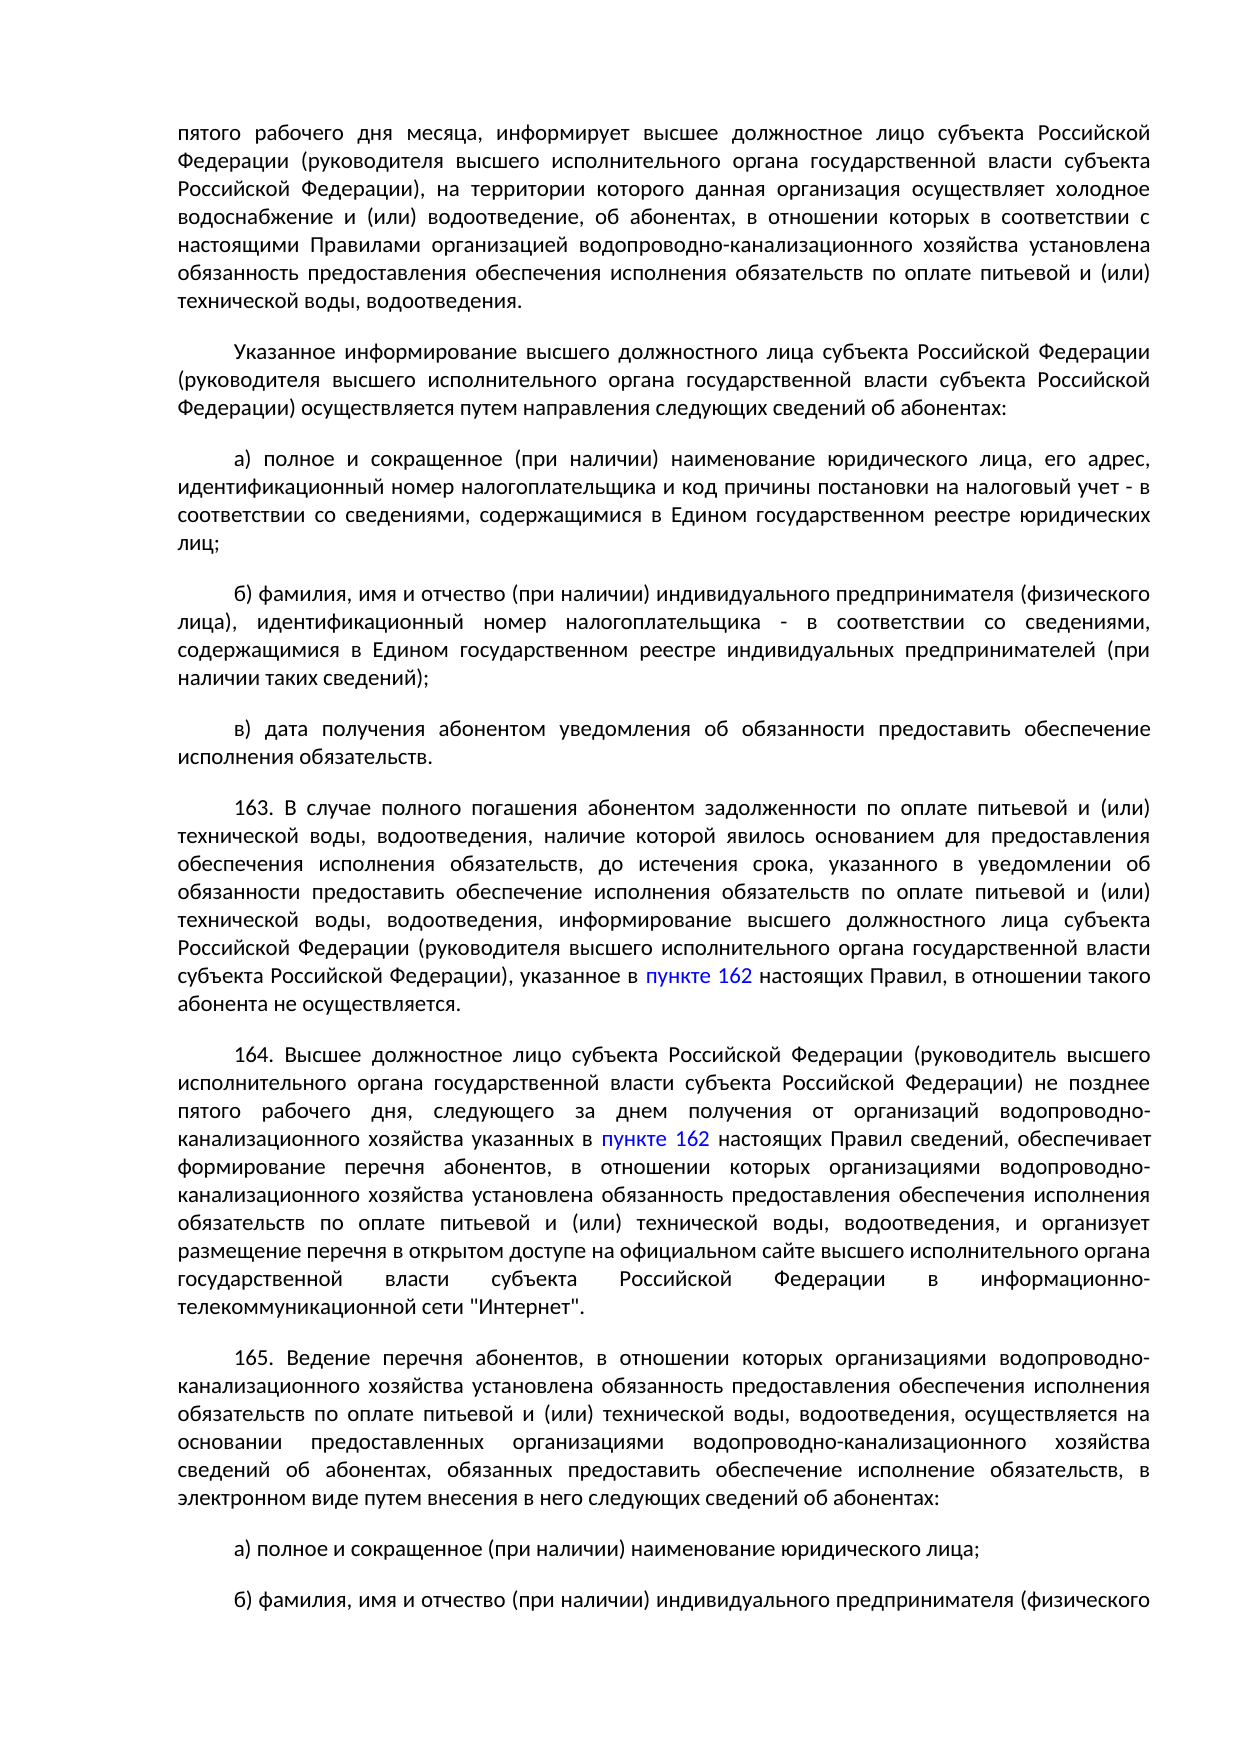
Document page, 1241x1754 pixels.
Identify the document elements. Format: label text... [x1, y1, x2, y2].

text б) фамилия, имя и отчество (при наличии) индивидуального предпринимателя (физического лица), идентификационный номер налогоплательщика - в соответствии со сведениями, содержащимися в Едином государственном реестре индивидуальных предпринимателей (при наличии таких сведений); [177, 579, 1152, 691]
text 163. В случае полного погашения абонентом задолженности по оплате питьевой и (или) технической воды, водоотведения, наличие которой явилось основанием для предоставления обеспечения исполнения обязательств, до истечения срока, указанного в уведомлении об обязанности предоставить обеспечение исполнения обязательств по оплате питьевой и (или) технической воды, водоотведения, информирование высшего должностного лица субъекта Российской Федерации (руководителя высшего исполнительного органа государственной власти субъекта Российской Федерации), указанное в пункте 162 настоящих Правил, в отношении такого абонента не осуществляется. [177, 793, 1152, 1017]
text 164. Высшее должностное лицо субъекта Российской Федерации (руководитель высшего исполнительного органа государственной власти субъекта Российской Федерации) не позднее пятого рабочего дня, следующего за днем получения от организаций водопроводно-канализационного хозяйства указанных в пункте 162 настоящих Правил сведений, обеспечивает формирование перечня абонентов, в отношении которых организациями водопроводно-канализационного хозяйства установлена обязанность предоставления обеспечения исполнения обязательств по оплате питьевой и (или) технической воды, водоотведения, и организует размещение перечня в открытом доступе на официальном сайте высшего исполнительного органа государственной власти субъекта Российской Федерации в информационно-телекоммуникационной сети "Интернет". [177, 1040, 1152, 1320]
text 165. Ведение перечня абонентов, в отношении которых организациями водопроводно-канализационного хозяйства установлена обязанность предоставления обеспечения исполнения обязательств по оплате питьевой и (или) технической воды, водоотведения, осуществляется на основании предоставленных организациями водопроводно-канализационного хозяйства сведений об абонентах, обязанных предоставить обеспечение исполнение обязательств, в электронном виде путем внесения в него следующих сведений об абонентах: [177, 1343, 1152, 1511]
text в) дата получения абонентом уведомления об обязанности предоставить обеспечение исполнения обязательств. [177, 714, 1152, 770]
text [177, 1585, 1152, 1613]
text Указанное информирование высшего должностного лица субъекта Российской Федерации (руководителя высшего исполнительного органа государственной власти субъекта Российской Федерации) осуществляется путем направления следующих сведений об абонентах: [177, 337, 1152, 421]
text а) полное и сокращенное (при наличии) наименование юридического лица, его адрес, идентификационный номер налогоплательщика и код причины постановки на налоговый учет - в соответствии со сведениями, содержащимися в Едином государственном реестре юридических лиц; [177, 444, 1152, 556]
text а) полное и сокращенное (при наличии) наименование юридического лица; [177, 1534, 1152, 1562]
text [177, 118, 1152, 314]
